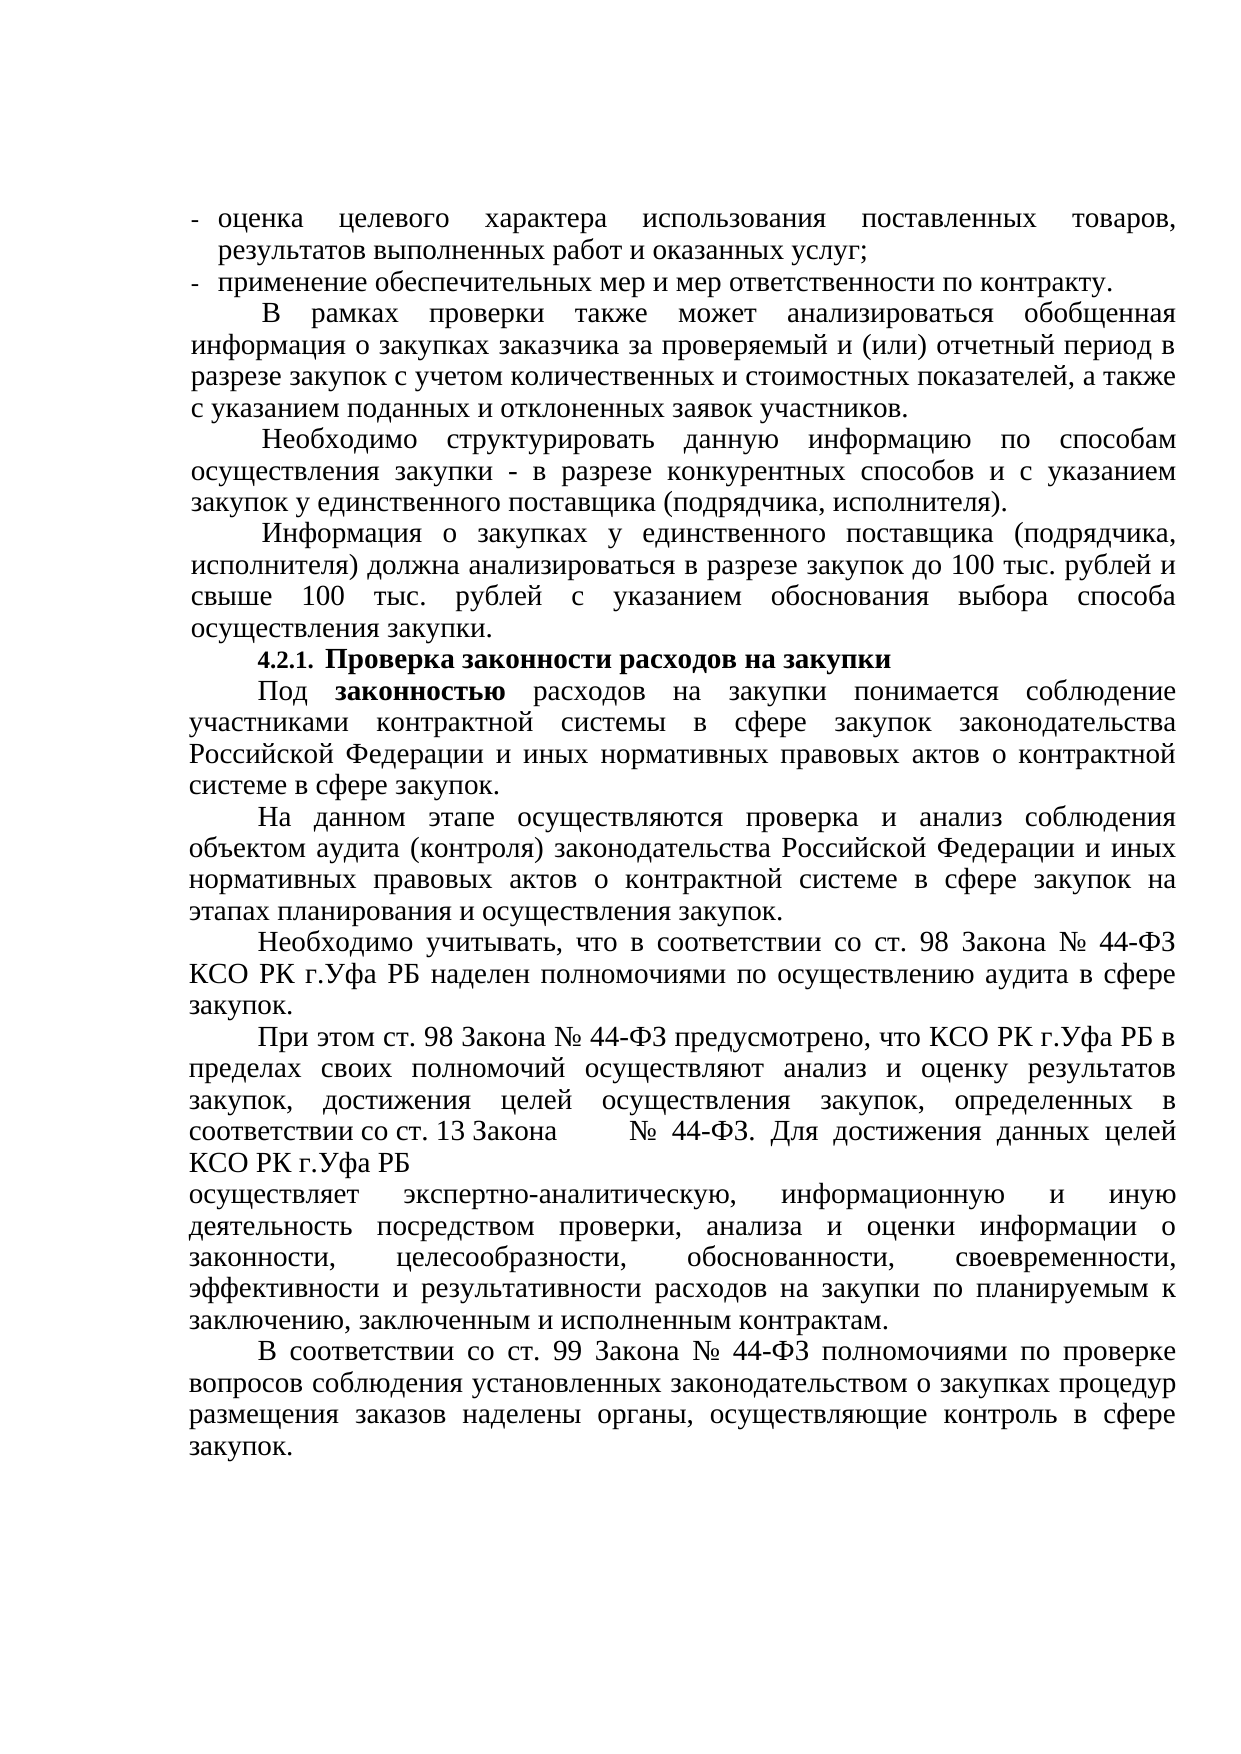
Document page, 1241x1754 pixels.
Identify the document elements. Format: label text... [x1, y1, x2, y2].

text осуществляет экспертно-аналитическую, информационную и иную деятельность посредством проверки, анализа и оценки информации о законности, целесообразности, обоснованности, своевременности, эффективности и результативности расходов на закупки по планируемым к заключению, заключенным и исполненным контрактам. [188, 1178, 1177, 1336]
list оценка целевого характера использования поставленных товаров, результатов выполненных работ и оказанных услуг; [191, 202, 1177, 266]
text При этом ст. 98 Закона № 44-ФЗ предусмотрено, что КСО РК г.Уфа РБ в пределах своих полномочий осуществляют анализ и оценку результатов закупок, достижения целей осуществления закупок, определенных в соответствии со ст. 13 Закона № 44-ФЗ. Для достижения данных целей КСО РК г.Уфа РБ [188, 1021, 1177, 1178]
text Информация о закупках у единственного поставщика (подрядчика, исполнителя) должна анализироваться в разрезе закупок до 100 тыс. рублей и свыше 100 тыс. рублей с указанием обоснования выбора способа осуществления закупки. [191, 518, 1177, 643]
text Необходимо учитывать, что в соответствии со ст. 98 Закона № 44-ФЗ КСО РК г.Уфа РБ наделен полномочиями по осуществлению аудита в сфере закупок. [188, 927, 1177, 1021]
text Необходимо структурировать данную информацию по способам осуществления закупки - в разрезе конкурентных способов и с указанием закупок у единственного поставщика (подрядчика, исполнителя). [191, 423, 1177, 518]
list Проверка законности расходов на закупки [188, 643, 1181, 675]
text В рамках проверки также может анализироваться обобщенная информация о закупках заказчика за проверяемый и (или) отчетный период в разрезе закупок с учетом количественных и стоимостных показателей, а также с указанием поданных и отклоненных заявок участников. [191, 297, 1177, 423]
text На данном этапе осуществляются проверка и анализ соблюдения объектом аудита (контроля) законодательства Российской Федерации и иных нормативных правовых актов о контрактной системе в сфере закупок на этапах планирования и осуществления закупок. [188, 801, 1177, 927]
text Под законностью расходов на закупки понимается соблюдение участниками контрактной системы в сфере закупок законодательства Российской Федерации и иных нормативных правовых актов о контрактной системе в сфере закупок. [188, 675, 1177, 801]
text В соответствии со ст. 99 Закона № 44-ФЗ полномочиями по проверке вопросов соблюдения установленных законодательством о закупках процедур размещения заказов наделены органы, осуществляющие контроль в сфере закупок. [188, 1336, 1177, 1461]
list применение обеспечительных мер и мер ответственности по контракту. [191, 266, 1181, 297]
